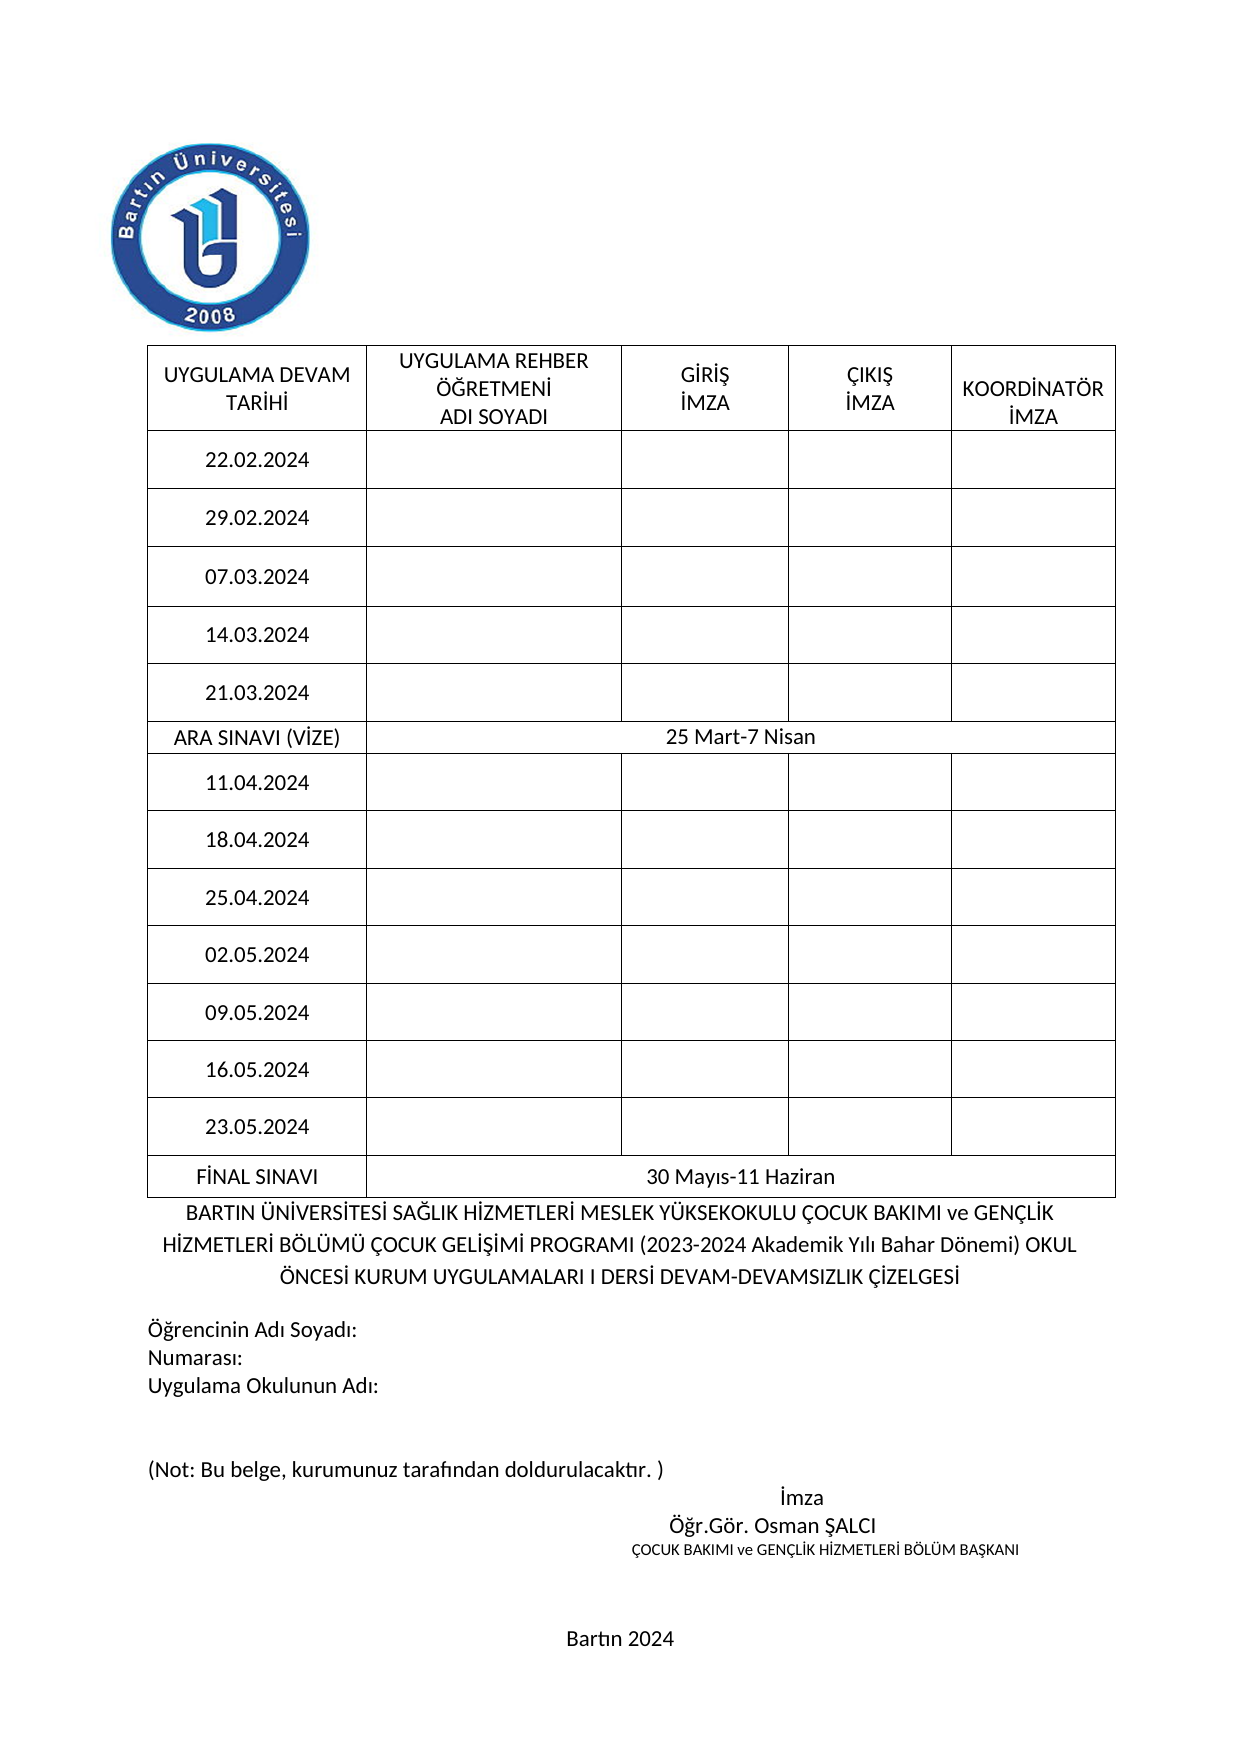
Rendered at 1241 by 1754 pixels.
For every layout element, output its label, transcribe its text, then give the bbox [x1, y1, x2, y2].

table_cell [952, 811, 1115, 868]
table_cell 07.03.2024 [148, 547, 366, 606]
table_cell 09.05.2024 [148, 984, 366, 1040]
table_cell [622, 811, 788, 868]
table_cell [789, 1041, 951, 1097]
table_cell ARA SINAVI (VİZE) [148, 722, 366, 753]
picture [94, 125, 327, 345]
table_cell [789, 984, 951, 1040]
table_cell [367, 547, 621, 606]
table_cell [367, 811, 621, 868]
table_header GİRİŞ İMZA [622, 346, 788, 430]
table_header KOORDİNATÖR İMZA [952, 346, 1115, 430]
table_header ÇIKIŞ İMZA [789, 346, 951, 430]
table_cell [952, 869, 1115, 925]
table_cell 29.02.2024 [148, 489, 366, 546]
table_cell [952, 926, 1115, 982]
table_cell [789, 926, 951, 982]
table_cell [952, 431, 1115, 488]
table_cell 25.04.2024 [148, 869, 366, 925]
text BARTIN ÜNİVERSİTESİ SAĞLIK HİZMETLERİ MESLEK YÜKSEKOKULU ÇOCUK BAKIMI ve GENÇLİK HİZMETLERİ BÖLÜMÜ ÇOCUK GELİŞİMİ PROGRAMI (2023-2024 Akademik Yılı Bahar Dönemi) OKUL ÖNCESİ KURUM UYGULAMALARI I DERSİ DEVAM-DEVAMSIZLIK ÇİZELGESİ [148, 1198, 1093, 1290]
table_cell 16.05.2024 [148, 1041, 366, 1097]
text İmza [148, 1483, 1093, 1511]
table_cell [952, 607, 1115, 663]
table_cell [622, 664, 788, 721]
table_header UYGULAMA DEVAM TARİHİ [148, 346, 366, 430]
text (Not: Bu belge, kurumunuz tarafından doldurulacaktır. ) [148, 1455, 1093, 1483]
table_cell [789, 664, 951, 721]
table_cell [789, 869, 951, 925]
table_cell 02.05.2024 [148, 926, 366, 982]
table_cell [952, 984, 1115, 1040]
table_cell [789, 607, 951, 663]
table_cell [622, 1098, 788, 1155]
table_cell [367, 984, 621, 1040]
table_cell 25 Mart-7 Nisan [367, 722, 1115, 753]
table_cell [622, 431, 788, 488]
table_cell [622, 984, 788, 1040]
table_cell [622, 547, 788, 606]
table_cell 21.03.2024 [148, 664, 366, 721]
table_cell [622, 754, 788, 810]
table_cell [622, 1041, 788, 1097]
text Öğrencinin Adı Soyadı: [148, 1315, 1093, 1343]
table_cell [789, 547, 951, 606]
table_cell [789, 489, 951, 546]
table_cell [367, 926, 621, 982]
table_cell [952, 754, 1115, 810]
table_cell 11.04.2024 [148, 754, 366, 810]
table_cell [789, 1098, 951, 1155]
table_cell 23.05.2024 [148, 1098, 366, 1155]
table_cell [952, 1098, 1115, 1155]
table_cell [367, 607, 621, 663]
table_cell [367, 1098, 621, 1155]
table_cell [367, 869, 621, 925]
text Uygulama Okulunun Adı: [148, 1371, 1093, 1399]
table_cell [952, 489, 1115, 546]
table_cell [952, 664, 1115, 721]
text Numarası: [148, 1343, 1093, 1371]
table_cell [952, 1041, 1115, 1097]
table_cell [622, 489, 788, 546]
table_cell [952, 547, 1115, 606]
table_cell [622, 869, 788, 925]
table_cell 14.03.2024 [148, 607, 366, 663]
table_cell [367, 664, 621, 721]
table_header UYGULAMA REHBER ÖĞRETMENİ ADI SOYADI [367, 346, 621, 430]
text ÇOCUK BAKIMI ve GENÇLİK HİZMETLERİ BÖLÜM BAŞKANI [148, 1539, 1093, 1560]
table_cell [622, 926, 788, 982]
table_cell [789, 431, 951, 488]
table_cell [367, 431, 621, 488]
table_cell 22.02.2024 [148, 431, 366, 488]
table_cell 18.04.2024 [148, 811, 366, 868]
table_cell 30 Mayıs-11 Haziran [367, 1156, 1115, 1197]
table_cell [789, 754, 951, 810]
text Öğr.Gör. Osman ŞALCI [148, 1511, 1093, 1539]
table_cell [789, 811, 951, 868]
table_cell [367, 489, 621, 546]
table_cell [367, 754, 621, 810]
table_cell [622, 607, 788, 663]
table_cell FİNAL SINAVI [148, 1156, 366, 1197]
table_cell [367, 1041, 621, 1097]
